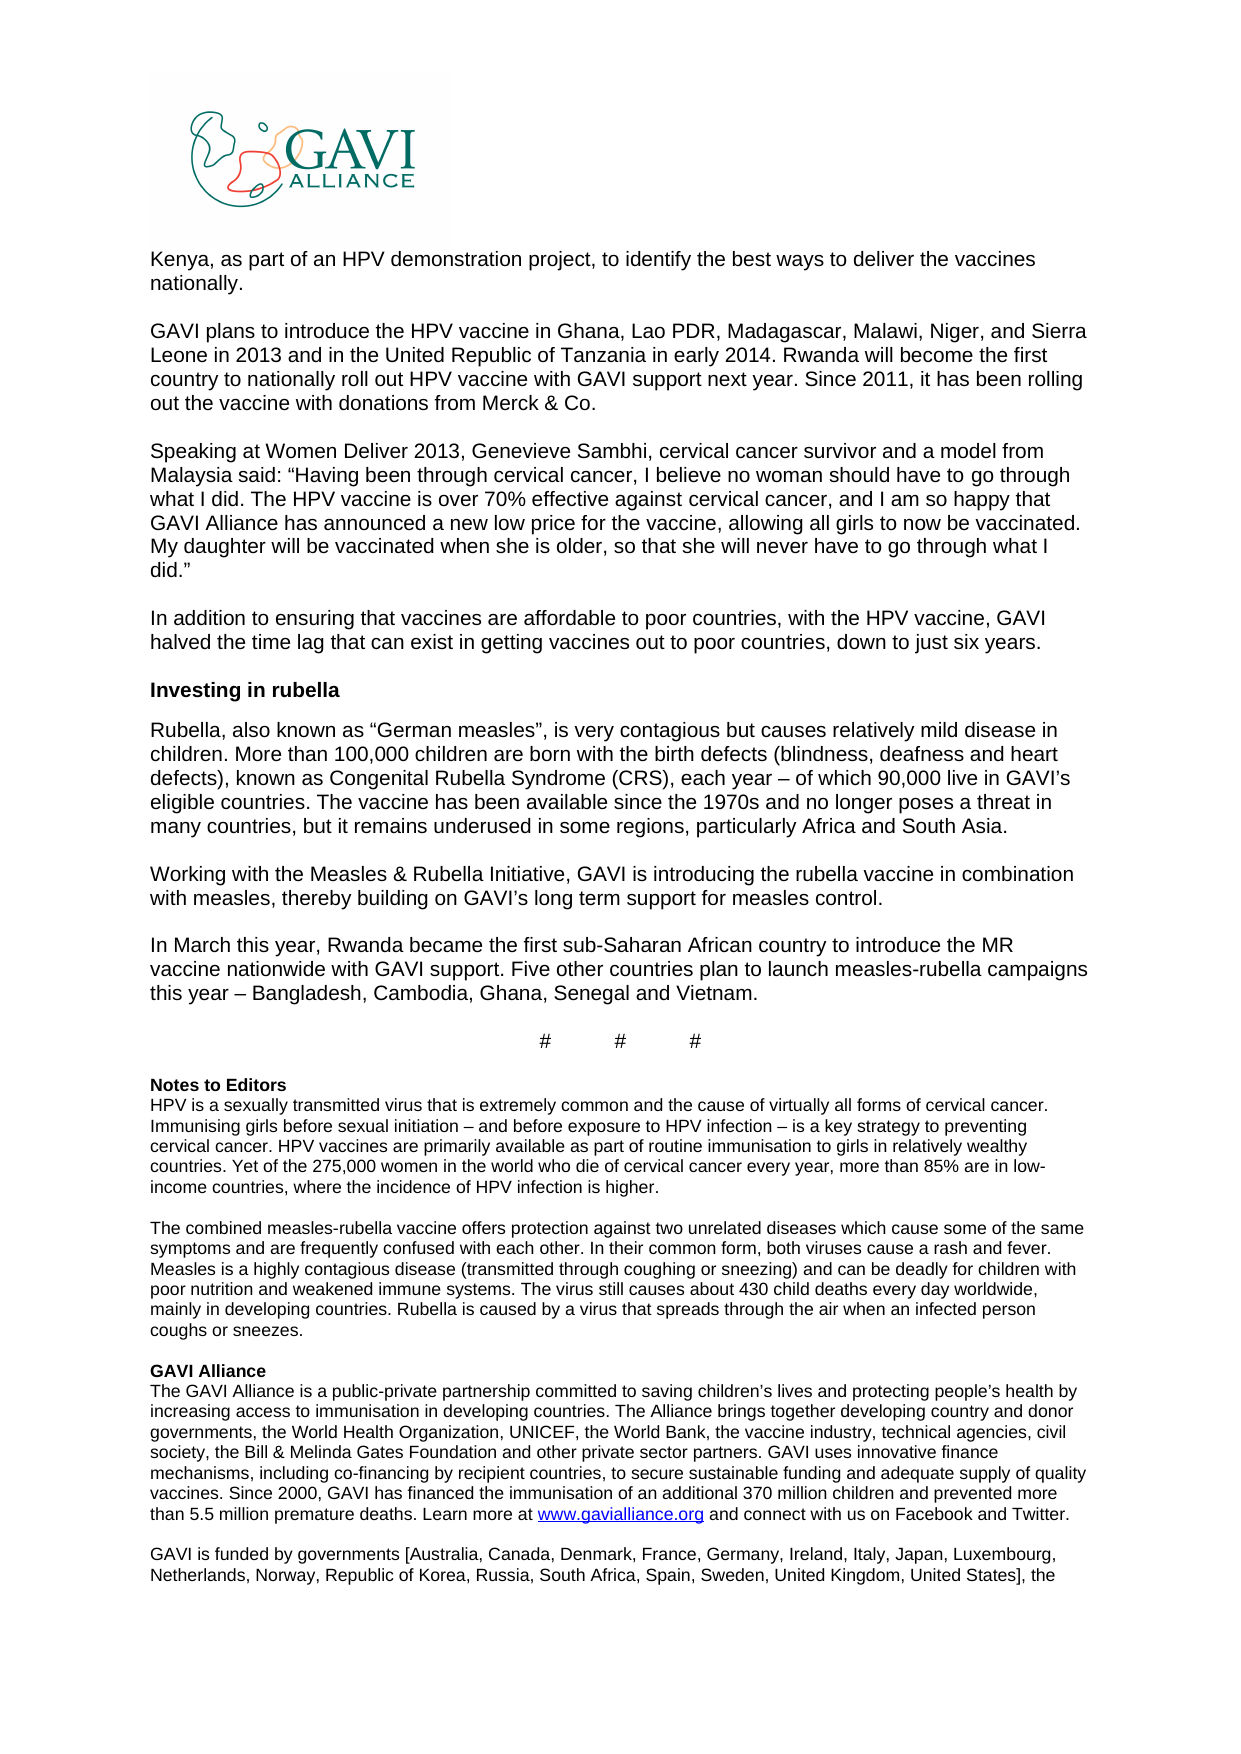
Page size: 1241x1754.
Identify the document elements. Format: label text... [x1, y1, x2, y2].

text The combined measles-rubella vaccine offers protection against two unrelated diseases which cause some of the same symptoms and are frequently confused with each other. In their common form, both viruses cause a rash and fever. Measles is a highly contagious disease (transmitted through coughing or sneezing) and can be deadly for children with poor nutrition and weakened immune systems. The virus still causes about 430 child deaths every day worldwide, mainly in developing countries. Rubella is caused by a virus that spreads through the air when an infected person coughs or sneezes. [150, 1217, 1090, 1340]
text # # # [150, 1029, 1090, 1053]
text GAVI Alliance [150, 1360, 1090, 1381]
text Working with the Measles & Rubella Initiative, GAVI is introducing the rubella vaccine in combination with measles, thereby building on GAVI’s long term support for measles control. [150, 861, 1090, 909]
text In addition to ensuring that vaccines are affordable to poor countries, with the HPV vaccine, GAVI halved the time lag that can exist in getting vaccines out to poor countries, down to just six years. [150, 606, 1090, 654]
text Rubella, also known as “German measles”, is very contagious but causes relatively mild disease in children. More than 100,000 children are born with the birth defects (blindness, deafness and heart defects), known as Congenital Rubella Syndrome (CRS), each year – of which 90,000 live in GAVI’s eligible countries. The vaccine has been available since the 1970s and no longer poses a threat in many countries, but it remains underused in some regions, particularly Africa and South Asia. [150, 718, 1090, 837]
text In March this year, Rwanda became the first sub-Saharan African country to introduce the MR vaccine nationwide with GAVI support. Five other countries plan to launch measles-rubella campaigns this year – Bangladesh, Cambodia, Ghana, Senegal and Vietnam. [150, 933, 1090, 1005]
text Speaking at Women Deliver 2013, Genevieve Sambhi, cervical cancer survivor and a model from Malaysia said: “Having been through cervical cancer, I believe no woman should have to go through what I did. The HPV vaccine is over 70% effective against cervical cancer, and I am so happy that GAVI Alliance has announced a new low price for the vaccine, allowing all girls to now be vaccinated. My daughter will be vaccinated when she is older, so that she will never have to go through what I did.” [150, 438, 1090, 582]
text Notes to Editors [150, 1074, 1090, 1095]
text GAVI plans to introduce the HPV vaccine in Ghana, Lao PDR, Madagascar, Malawi, Niger, and Sierra Leone in 2013 and in the United Republic of Tanzania in early 2014. Rwanda will become the first country to nationally roll out HPV vaccine with GAVI support next year. Since 2011, it has been rolling out the vaccine with donations from Merck & Co. [150, 319, 1090, 414]
text The GAVI Alliance is a public-private partnership committed to saving children’s lives and protecting people’s health by increasing access to immunisation in developing countries. The Alliance brings together developing country and donor governments, the World Health Organization, UNICEF, the World Bank, the vaccine industry, technical agencies, civil society, the Bill & Melinda Gates Foundation and other private sector partners. GAVI uses innovative finance mechanisms, including co-financing by recipient countries, to secure sustainable funding and adequate supply of quality vaccines. Since 2000, GAVI has financed the immunisation of an additional 370 million children and prevented more than 5.5 million premature deaths. Learn more at www.gavialliance.org and connect with us on Facebook and Twitter. [150, 1381, 1090, 1524]
picture [150, 73, 454, 247]
text Investing in rubella [150, 678, 1090, 702]
text HPV is a sexually transmitted virus that is extremely common and the cause of virtually all forms of cervical cancer. Immunising girls before sexual initiation – and before exposure to HPV infection – is a key strategy to preventing cervical cancer. HPV vaccines are primarily available as part of routine immunisation to girls in relatively wealthy countries. Yet of the 275,000 women in the world who die of cervical cancer every year, more than 85% are in low-income countries, where the incidence of HPV infection is higher. [150, 1095, 1090, 1197]
